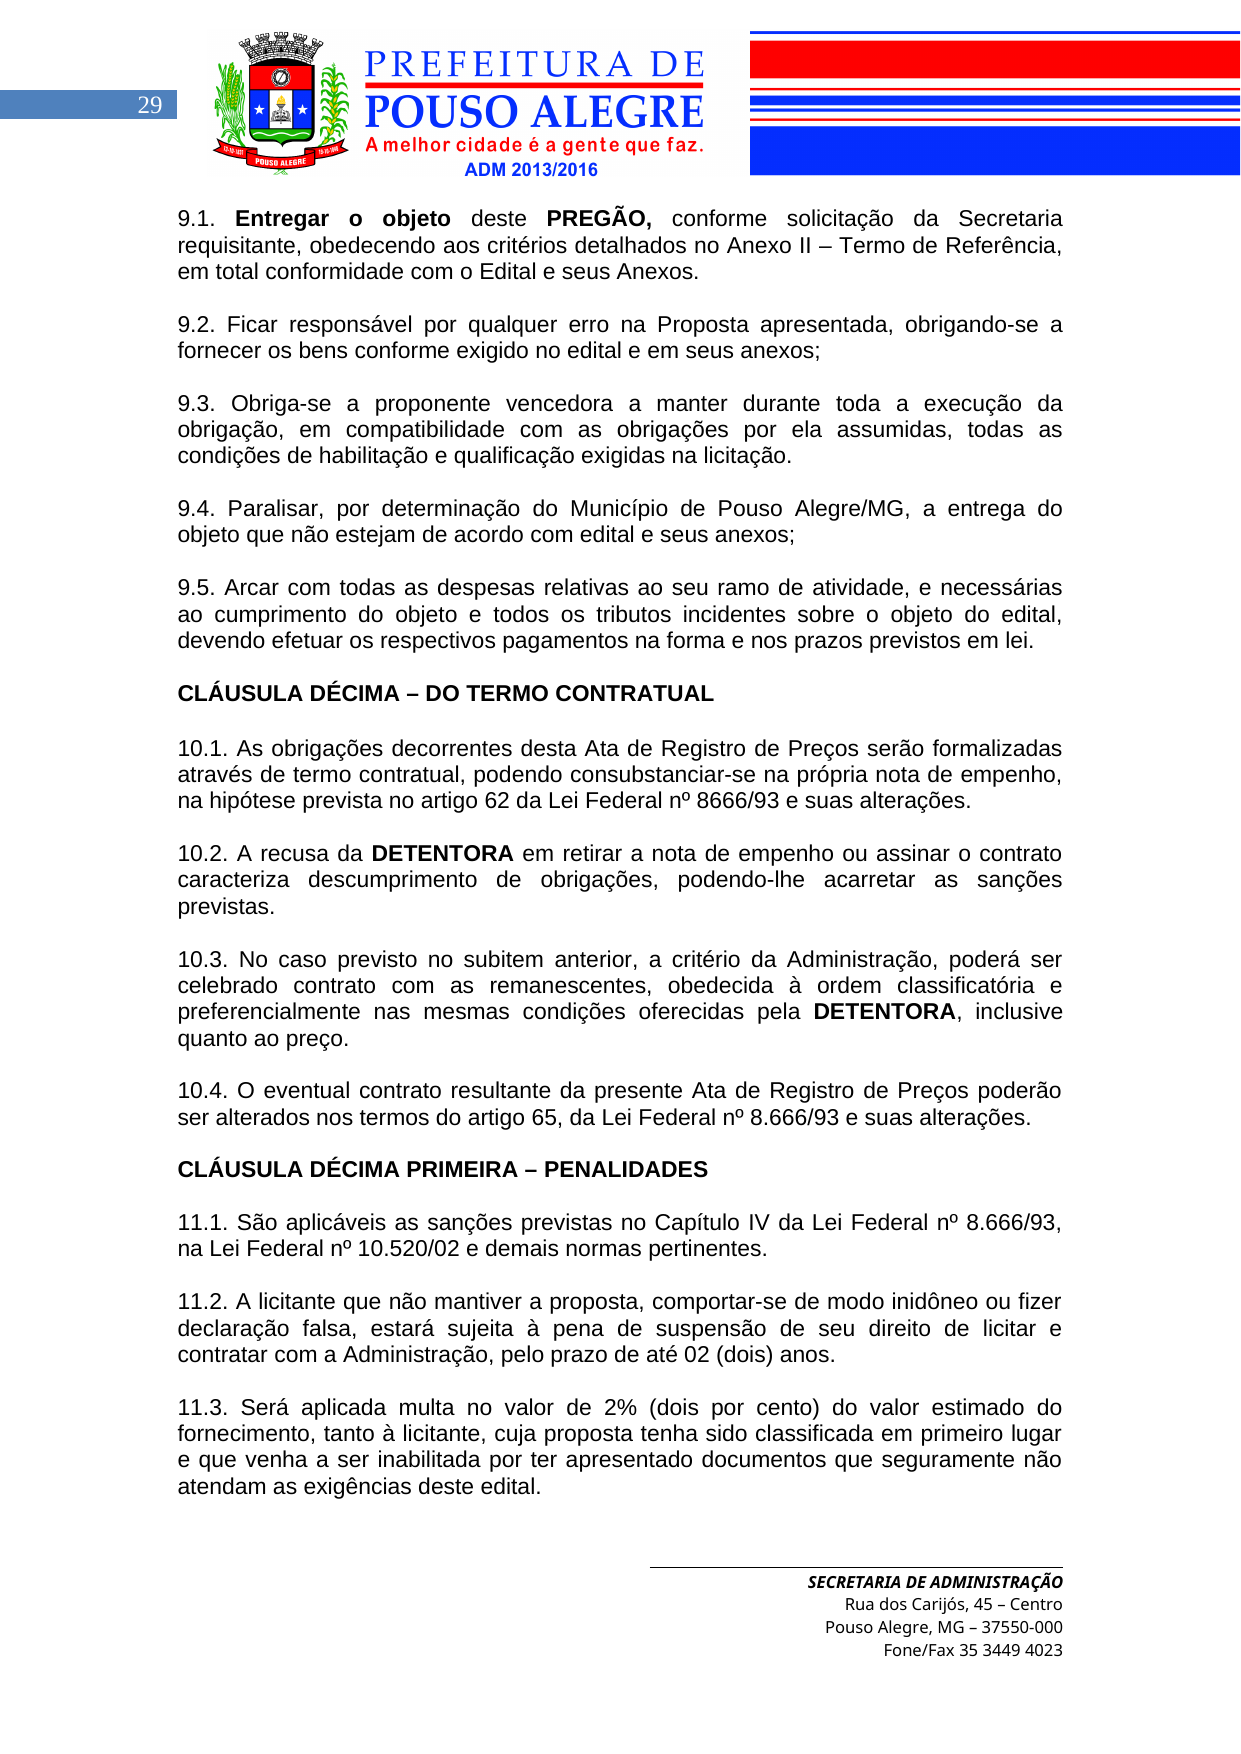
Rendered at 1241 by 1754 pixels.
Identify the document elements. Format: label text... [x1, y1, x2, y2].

text 10.4. O eventual contrato resultante da presente Ata de Registro de Preços poderão ser alterados nos termos do artigo 65, da Lei Federal nº 8.666/93 e suas alterações. [177, 1077, 1063, 1130]
text 11.3. Será aplicada multa no valor de 2% (dois por cento) do valor estimado do fornecimento, tanto à licitante, cuja proposta tenha sido classificada em primeiro lugar e que venha a ser inabilitada por ter apresentado documentos que seguramente não atendam as exigências deste edital. [177, 1393, 1063, 1499]
text 10.2. A recusa da DETENTORA em retirar a nota de empenho ou assinar o contrato caracteriza descumprimento de obrigações, podendo-lhe acarretar as sanções previstas. [177, 840, 1063, 919]
text 9.5. Arcar com todas as despesas relativas ao seu ramo de atividade, e necessárias ao cumprimento do objeto e todos os tributos incidentes sobre o objeto do edital, devendo efetuar os respectivos pagamentos na forma e nos prazos previstos em lei. [177, 574, 1063, 653]
text CLÁUSULA DÉCIMA PRIMEIRA – PENALIDADES [177, 1156, 1063, 1183]
text 11.2. A licitante que não mantiver a proposta, comportar-se de modo inidôneo ou fizer declaração falsa, estará sujeita à pena de suspensão de seu direito de licitar e contratar com a Administração, pelo prazo de até 02 (dois) anos. [177, 1288, 1063, 1367]
text 11.1. São aplicáveis as sanções previstas no Capítulo IV da Lei Federal nº 8.666/93, na Lei Federal nº 10.520/02 e demais normas pertinentes. [177, 1209, 1063, 1262]
text 10.1. As obrigações decorrentes desta Ata de Registro de Preços serão formalizadas através de termo contratual, podendo consubstanciar-se na própria nota de empenho, na hipótese prevista no artigo 62 da Lei Federal nº 8666/93 e suas alterações. [177, 735, 1063, 814]
subtitle CLÁUSULA DÉCIMA – DO TERMO CONTRATUAL [177, 679, 1063, 706]
picture [206, 29, 1241, 177]
text 10.3. No caso previsto no subitem anterior, a critério da Administração, poderá ser celebrado contrato com as remanescentes, obedecida à ordem classificatória e preferencialmente nas mesmas condições oferecidas pela DETENTORA, inclusive quanto ao preço. [177, 946, 1063, 1051]
text 9.2. Ficar responsável por qualquer erro na Proposta apresentada, obrigando-se a fornecer os bens conforme exigido no edital e em seus anexos; [177, 311, 1063, 363]
text 9.4. Paralisar, por determinação do Município de Pouso Alegre/MG, a entrega do objeto que não estejam de acordo com edital e seus anexos; [177, 495, 1063, 548]
text 9.1. Entregar o objeto deste PREGÃO, conforme solicitação da Secretaria requisitante, obedecendo aos critérios detalhados no Anexo II – Termo de Referência, em total conformidade com o Edital e seus Anexos. [177, 205, 1063, 284]
text 9.3. Obriga-se a proponente vencedora a manter durante toda a execução da obrigação, em compatibilidade com as obrigações por ela assumidas, todas as condições de habilitação e qualificação exigidas na licitação. [177, 390, 1063, 469]
